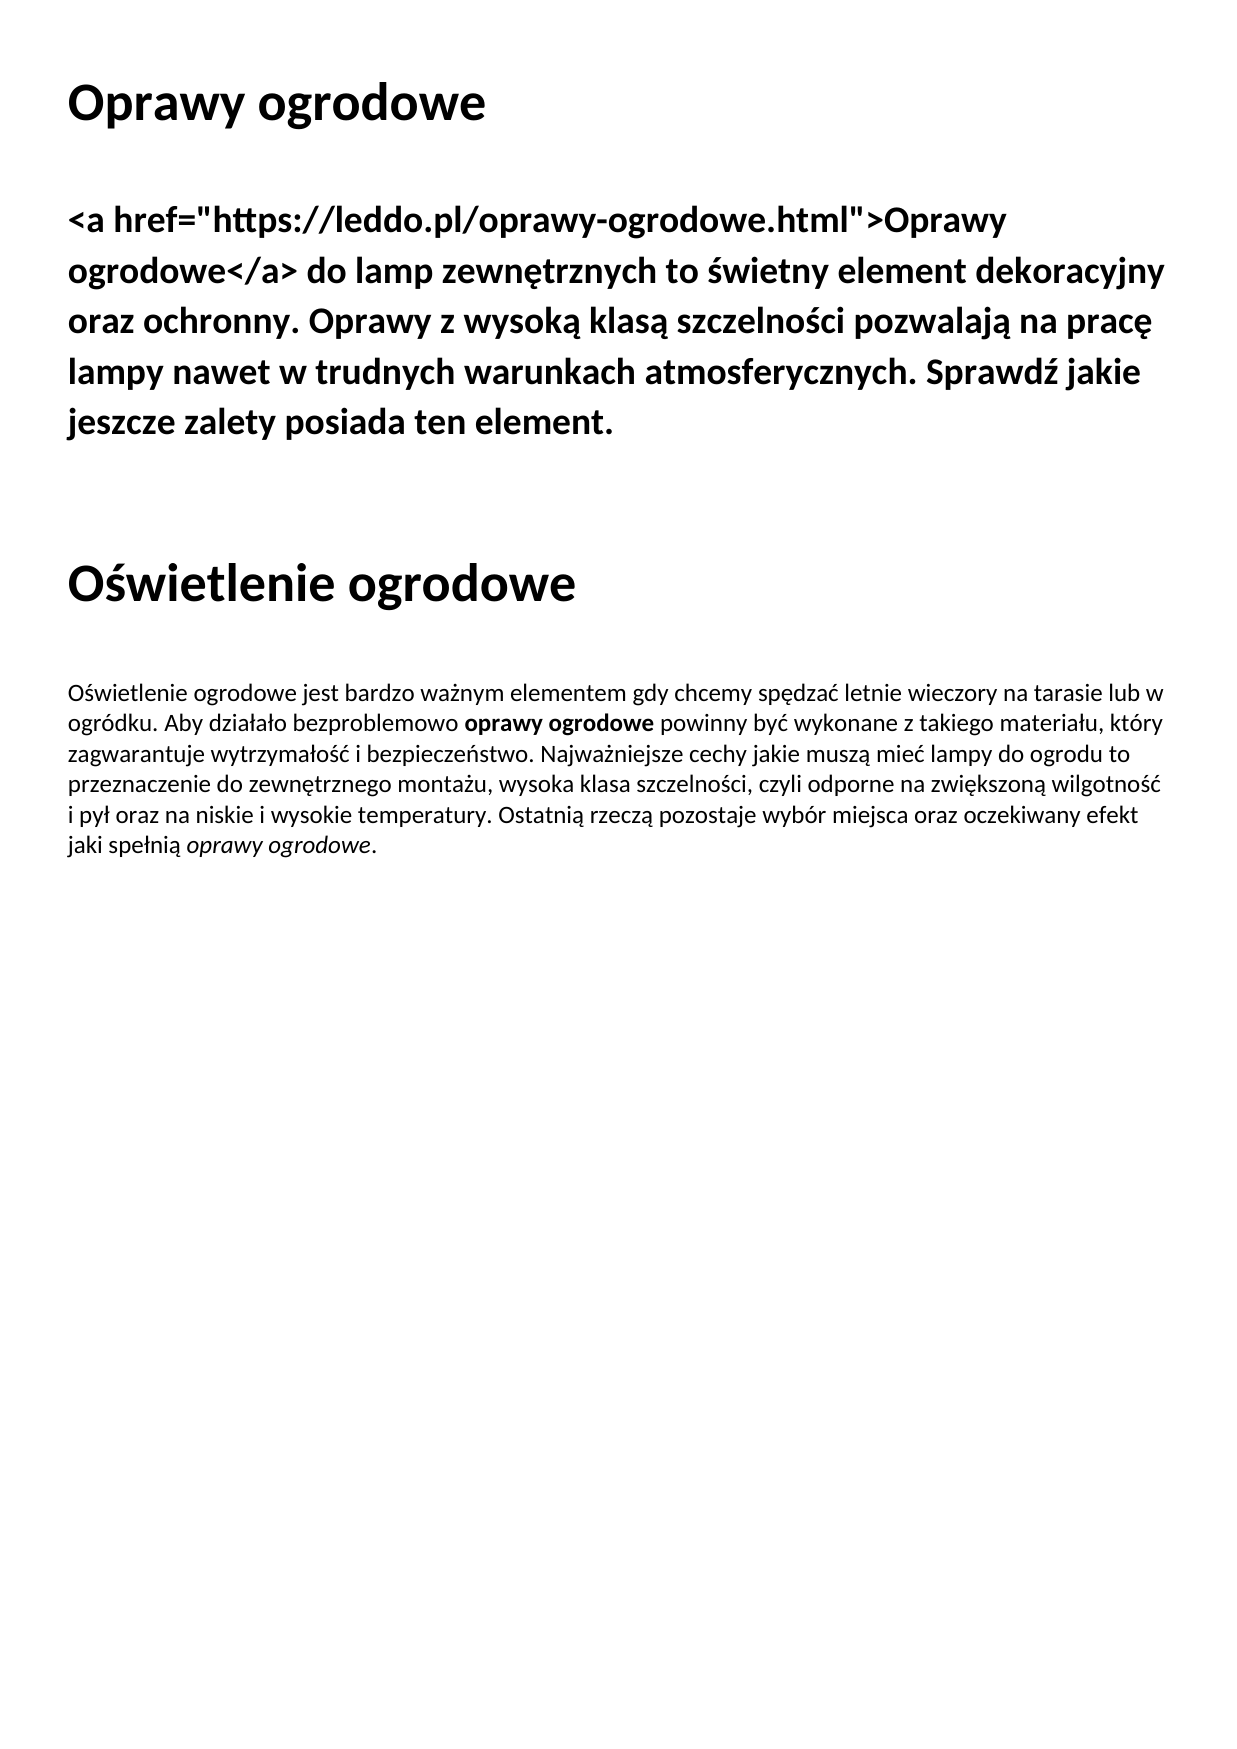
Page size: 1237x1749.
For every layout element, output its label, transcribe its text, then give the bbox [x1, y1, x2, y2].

text Oświetlenie ogrodowe jest bardzo ważnym elementem gdy chcemy spędzać letnie wieczory na tarasie lub w ogródku. Aby działało bezproblemowo oprawy ogrodowe powinny być wykonane z takiego materiału, który zagwarantuje wytrzymałość i bezpieczeństwo. Najważniejsze cechy jakie muszą mieć lampy do ogrodu to przeznaczenie do zewnętrznego montażu, wysoka klasa szczelności, czyli odporne na zwiększoną wilgotność i pył oraz na niskie i wysokie temperatury. Ostatnią rzeczą pozostaje wybór miejsca oraz oczekiwany efekt jaki spełnią oprawy ogrodowe. [68, 677, 1169, 860]
text Oprawy ogrodowe [68, 68, 1169, 134]
text Oświetlenie ogrodowe [68, 548, 1169, 614]
text <a href="https://leddo.pl/oprawy-ogrodowe.html">Oprawy ogrodowe</a> do lamp zewnętrznych to świetny element dekoracyjny oraz ochronny. Oprawy z wysoką klasą szczelności pozwalają na pracę lampy nawet w trudnych warunkach atmosferycznych. Sprawdź jakie jeszcze zalety posiada ten element. [68, 196, 1169, 444]
